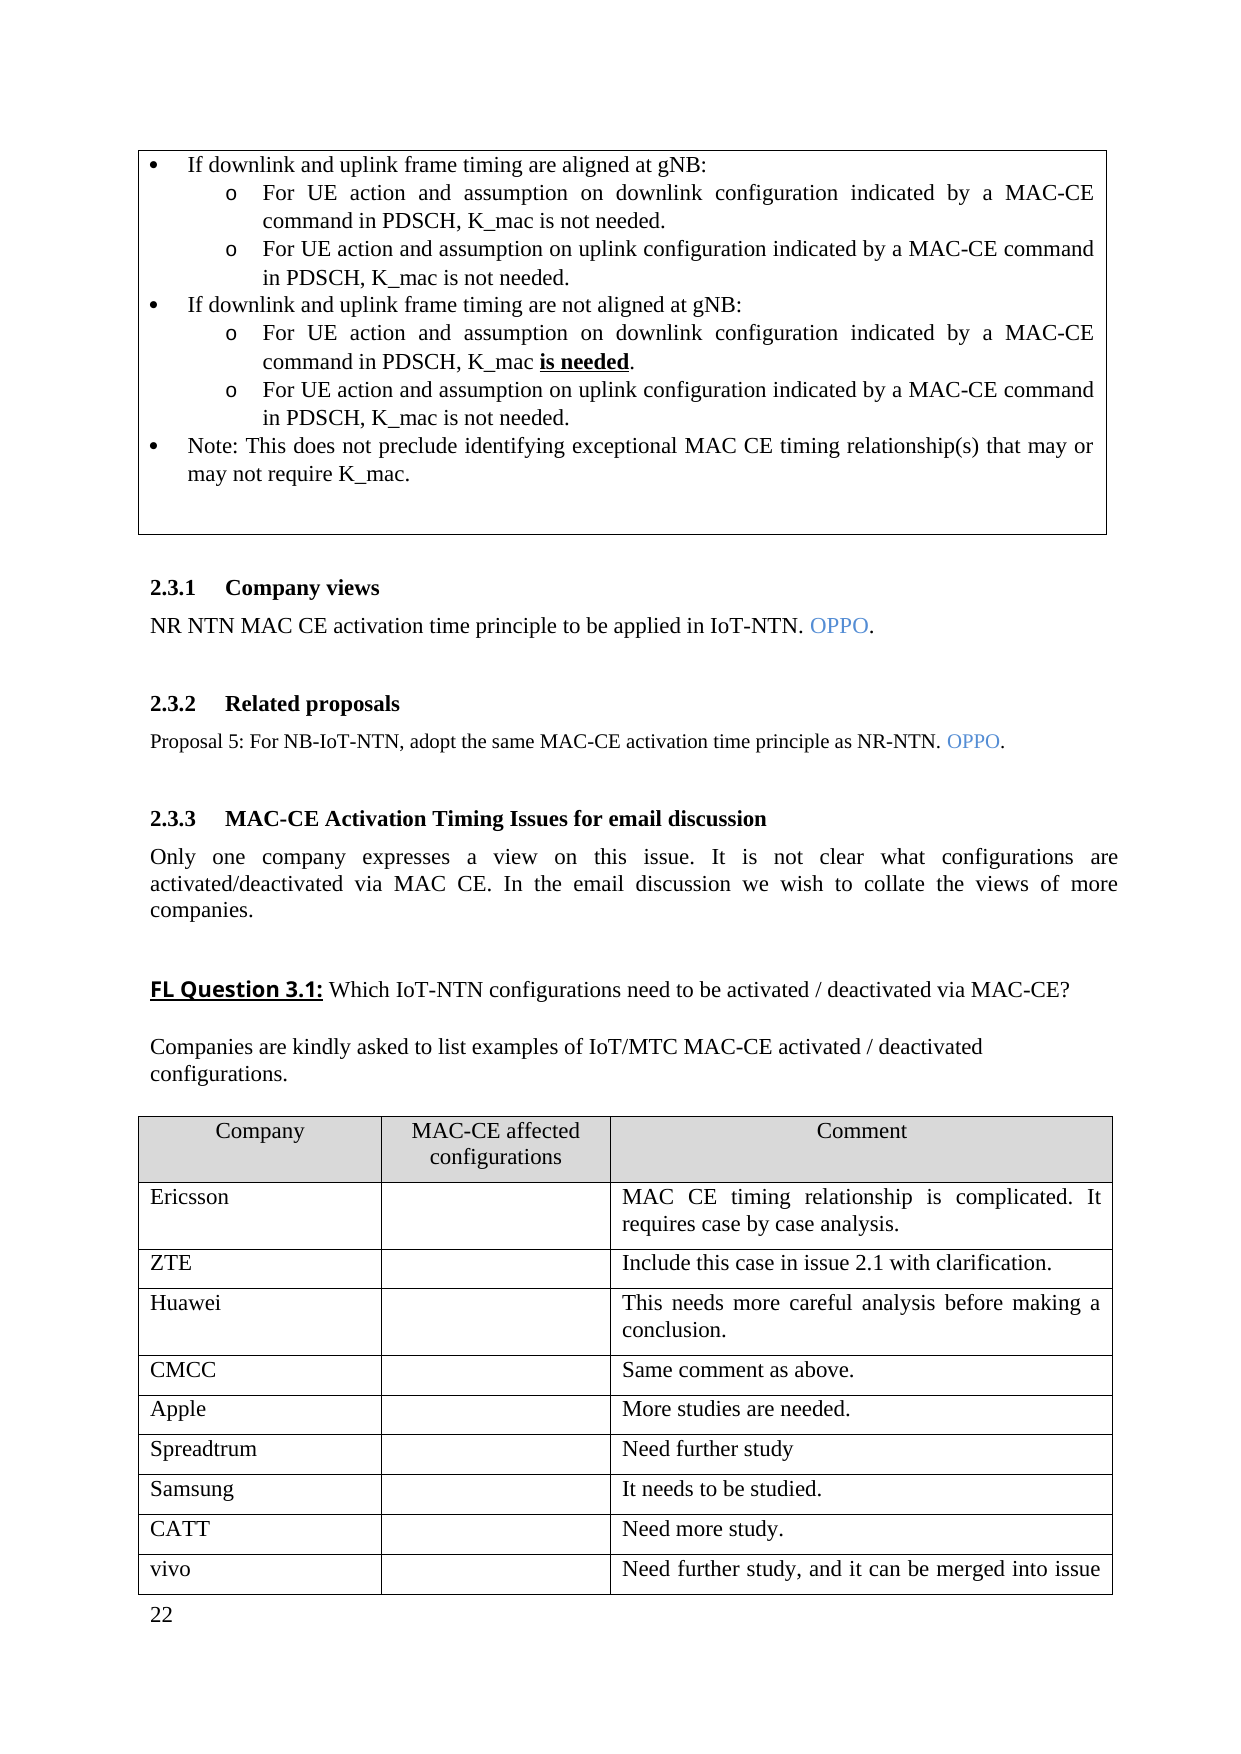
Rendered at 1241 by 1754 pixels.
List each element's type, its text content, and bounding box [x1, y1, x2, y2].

text Only one company expresses a view on this issue. It is not clear what configurations are activated/deactivated via MAC CE. In the email discussion we wish to collate the views of more companies. [150, 843, 1120, 922]
table_cell This needs more careful analysis before making a conclusion. [611, 1289, 1112, 1354]
table_cell [382, 1515, 610, 1554]
table_cell Need more study. [611, 1515, 1112, 1554]
table_header MAC-CE affected configurations [382, 1117, 610, 1182]
table_cell [382, 1356, 610, 1394]
table_cell [382, 1555, 610, 1594]
subtitle Company views [150, 574, 1120, 600]
table_header Company [139, 1117, 381, 1182]
table_cell Samsung [139, 1475, 381, 1514]
subtitle MAC-CE Activation Timing Issues for email discussion [150, 804, 1120, 831]
text Proposal 5: For NB-IoT-NTN, adopt the same MAC-CE activation time principle as NR-NTN. OPPO. [150, 729, 1120, 753]
table_cell [382, 1396, 610, 1434]
table_cell [382, 1475, 610, 1514]
table_cell [382, 1250, 610, 1288]
table_header Comment [611, 1117, 1112, 1182]
table_cell ZTE [139, 1250, 381, 1288]
table_cell Same comment as above. [611, 1356, 1112, 1394]
table_cell Apple [139, 1396, 381, 1434]
table_cell CATT [139, 1515, 381, 1554]
table_cell Huawei [139, 1289, 381, 1354]
table_cell More studies are needed. [611, 1396, 1112, 1434]
table_cell [382, 1183, 610, 1248]
text FL Question 3.1: Which IoT-NTN configurations need to be activated / deactivated via MAC-CE? [150, 974, 1120, 1004]
table_cell MAC CE timing relationship is complicated. It requires case by case analysis. [611, 1183, 1112, 1248]
text NR NTN MAC CE activation time principle to be applied in IoT-NTN. OPPO. [150, 613, 1120, 639]
text Companies are kindly asked to list examples of IoT/MTC MAC-CE activated / deactivated configurations. [150, 1033, 1120, 1086]
table_cell CMCC [139, 1356, 381, 1394]
subtitle Related proposals [150, 690, 1120, 717]
table_cell [382, 1289, 610, 1354]
table_cell [382, 1435, 610, 1474]
table_cell Need further study [611, 1435, 1112, 1474]
table_cell Spreadtrum [139, 1435, 381, 1474]
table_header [139, 151, 1106, 534]
table_cell Ericsson [139, 1183, 381, 1248]
table_cell Include this case in issue 2.1 with clarification. [611, 1250, 1112, 1288]
table_cell vivo [139, 1555, 381, 1594]
table_cell It needs to be studied. [611, 1475, 1112, 1514]
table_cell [611, 1555, 1112, 1594]
